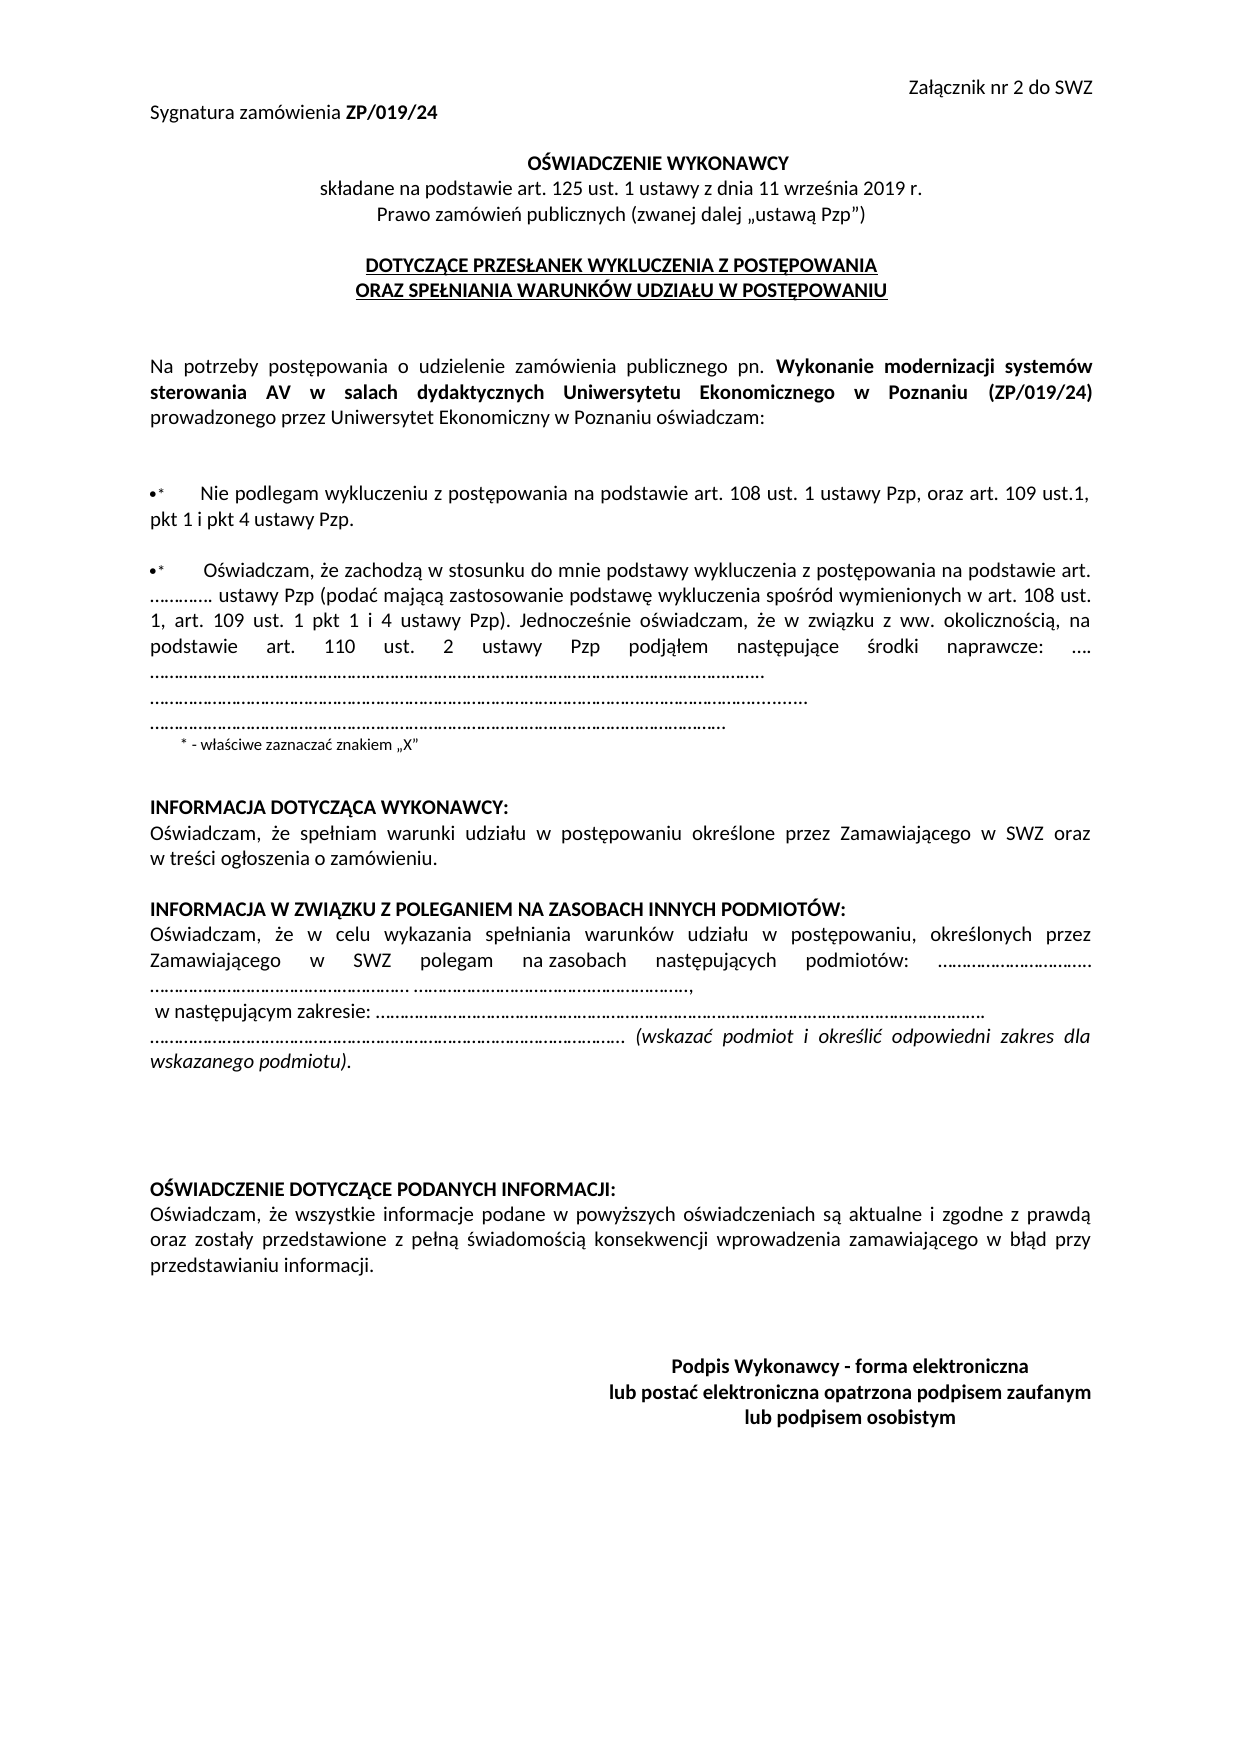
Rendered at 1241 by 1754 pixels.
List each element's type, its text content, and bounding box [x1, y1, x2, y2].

text lub postać elektroniczna opatrzona podpisem zaufanym lub podpisem osobistym [608, 1379, 1093, 1430]
text Oświadczam, że spełniam warunki udziału w postępowaniu określone przez Zamawiającego w SWZ oraz w treści ogłoszenia o zamówieniu. [150, 820, 1093, 871]
text Oświadczam, że wszystkie informacje podane w powyższych oświadczeniach są aktualne i zgodne z prawdą oraz zostały przedstawione z pełną świadomością konsekwencji wprowadzenia zamawiającego w błąd przy przedstawianiu informacji. [150, 1201, 1093, 1277]
text OŚWIADCZENIE DOTYCZĄCE PODANYCH INFORMACJI: [150, 1176, 1093, 1201]
text Prawo zamówień publicznych (zwanej dalej „ustawą Pzp”) [150, 201, 1093, 226]
text OŚWIADCZENIE WYKONAWCY [150, 150, 1093, 176]
text Sygnatura zamówienia ZP/019/24 [150, 99, 1093, 125]
text * - właściwe zaznaczać znakiem „X” [179, 735, 1093, 755]
text INFORMACJA W ZWIĄZKU Z POLEGANIEM NA ZASOBACH INNYCH PODMIOTÓW: [150, 896, 1093, 922]
text INFORMACJA DOTYCZĄCA WYKONAWCY: [150, 794, 1093, 820]
text Załącznik nr 2 do SWZ [150, 74, 1093, 99]
text * Nie podlegam wykluczeniu z postępowania na podstawie art. 108 ust. 1 ustawy Pzp, oraz art. 109 ust.1, pkt 1 i pkt 4 ustawy Pzp. [150, 481, 1093, 531]
text DOTYCZĄCE PRZESŁANEK WYKLUCZENIA Z POSTĘPOWANIA [150, 252, 1093, 277]
text * Oświadczam, że zachodzą w stosunku do mnie podstawy wykluczenia z postępowania na podstawie art. …………. ustawy Pzp (podać mającą zastosowanie podstawę wykluczenia spośród wymienionych w art. 108 ust. 1, art. 109 ust. 1 pkt 1 i 4 ustawy Pzp). Jednocześnie oświadczam, że w związku z ww. okolicznością, na podstawie art. 110 ust. 2 ustawy Pzp podjąłem następujące środki naprawcze: ….………………………………………………………………………………………………………………..…………………………………………………………………………………………..…………………...........………………………………………………………………………………………………………… [150, 557, 1093, 735]
text ……………………………………………………………………………………… (wskazać podmiot i określić odpowiedni zakres dla wskazanego podmiotu). [150, 1023, 1093, 1074]
text składane na podstawie art. 125 ust. 1 ustawy z dnia 11 września 2019 r. [150, 176, 1093, 201]
text Oświadczam, że w celu wykazania spełniania warunków udziału w postępowaniu, określonych przez Zamawiającego w SWZ polegam na zasobach następujących podmiotów: …………………………..……………………………………………… ……………………………….……………….., [150, 922, 1093, 998]
text Na potrzeby postępowania o udzielenie zamówienia publicznego pn. Wykonanie modernizacji systemów sterowania AV w salach dydaktycznych Uniwersytetu Ekonomicznego w Poznaniu (ZP/019/24) prowadzonego przez Uniwersytet Ekonomiczny w Poznaniu oświadczam: [150, 353, 1093, 430]
text Podpis Wykonawcy - forma elektroniczna [608, 1354, 1093, 1379]
text ORAZ SPEŁNIANIA WARUNKÓW UDZIAŁU W POSTĘPOWANIU [150, 277, 1093, 303]
text w następującym zakresie: ………………………………………………………………………………………………………………. [150, 998, 1093, 1023]
